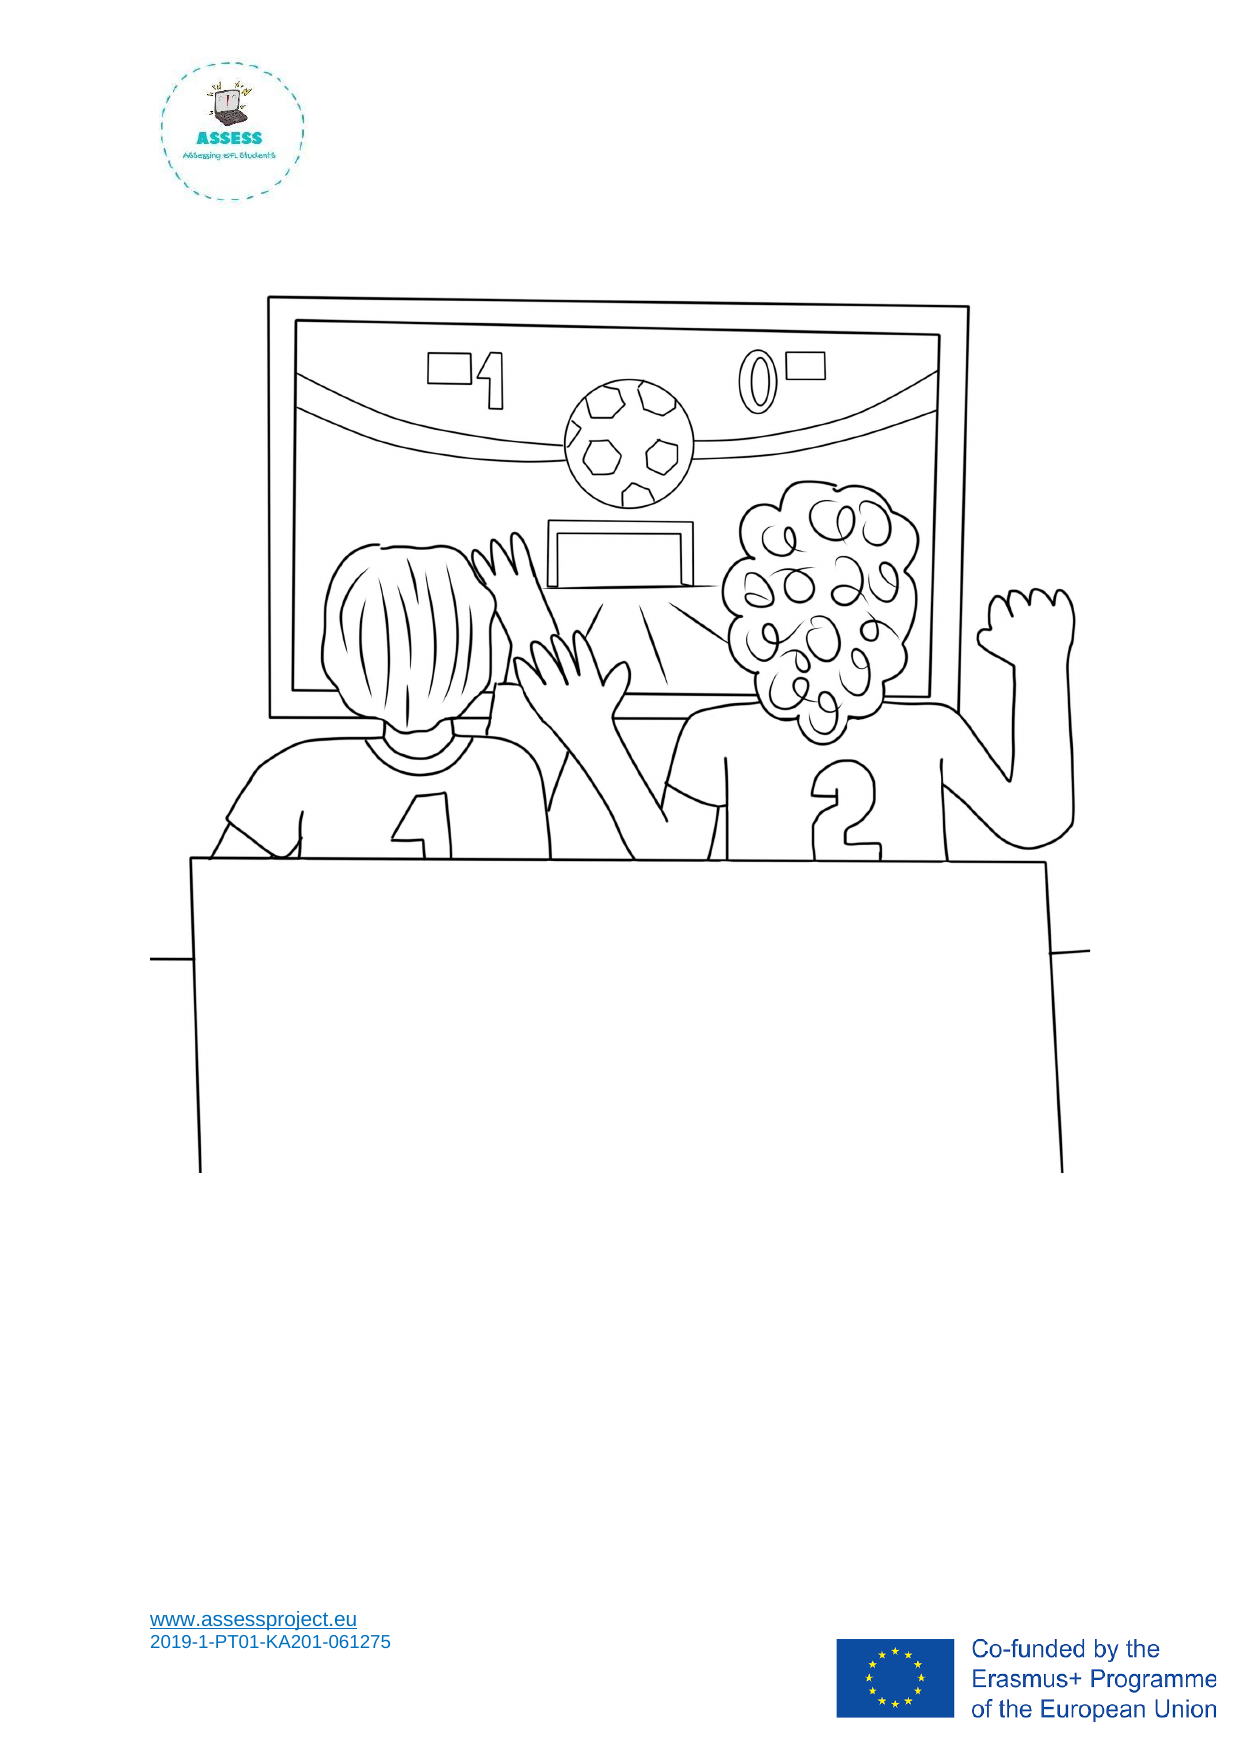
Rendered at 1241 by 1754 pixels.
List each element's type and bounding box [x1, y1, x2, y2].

picture [150, 232, 1091, 1173]
picture [158, 57, 309, 208]
picture [836, 1639, 1217, 1722]
